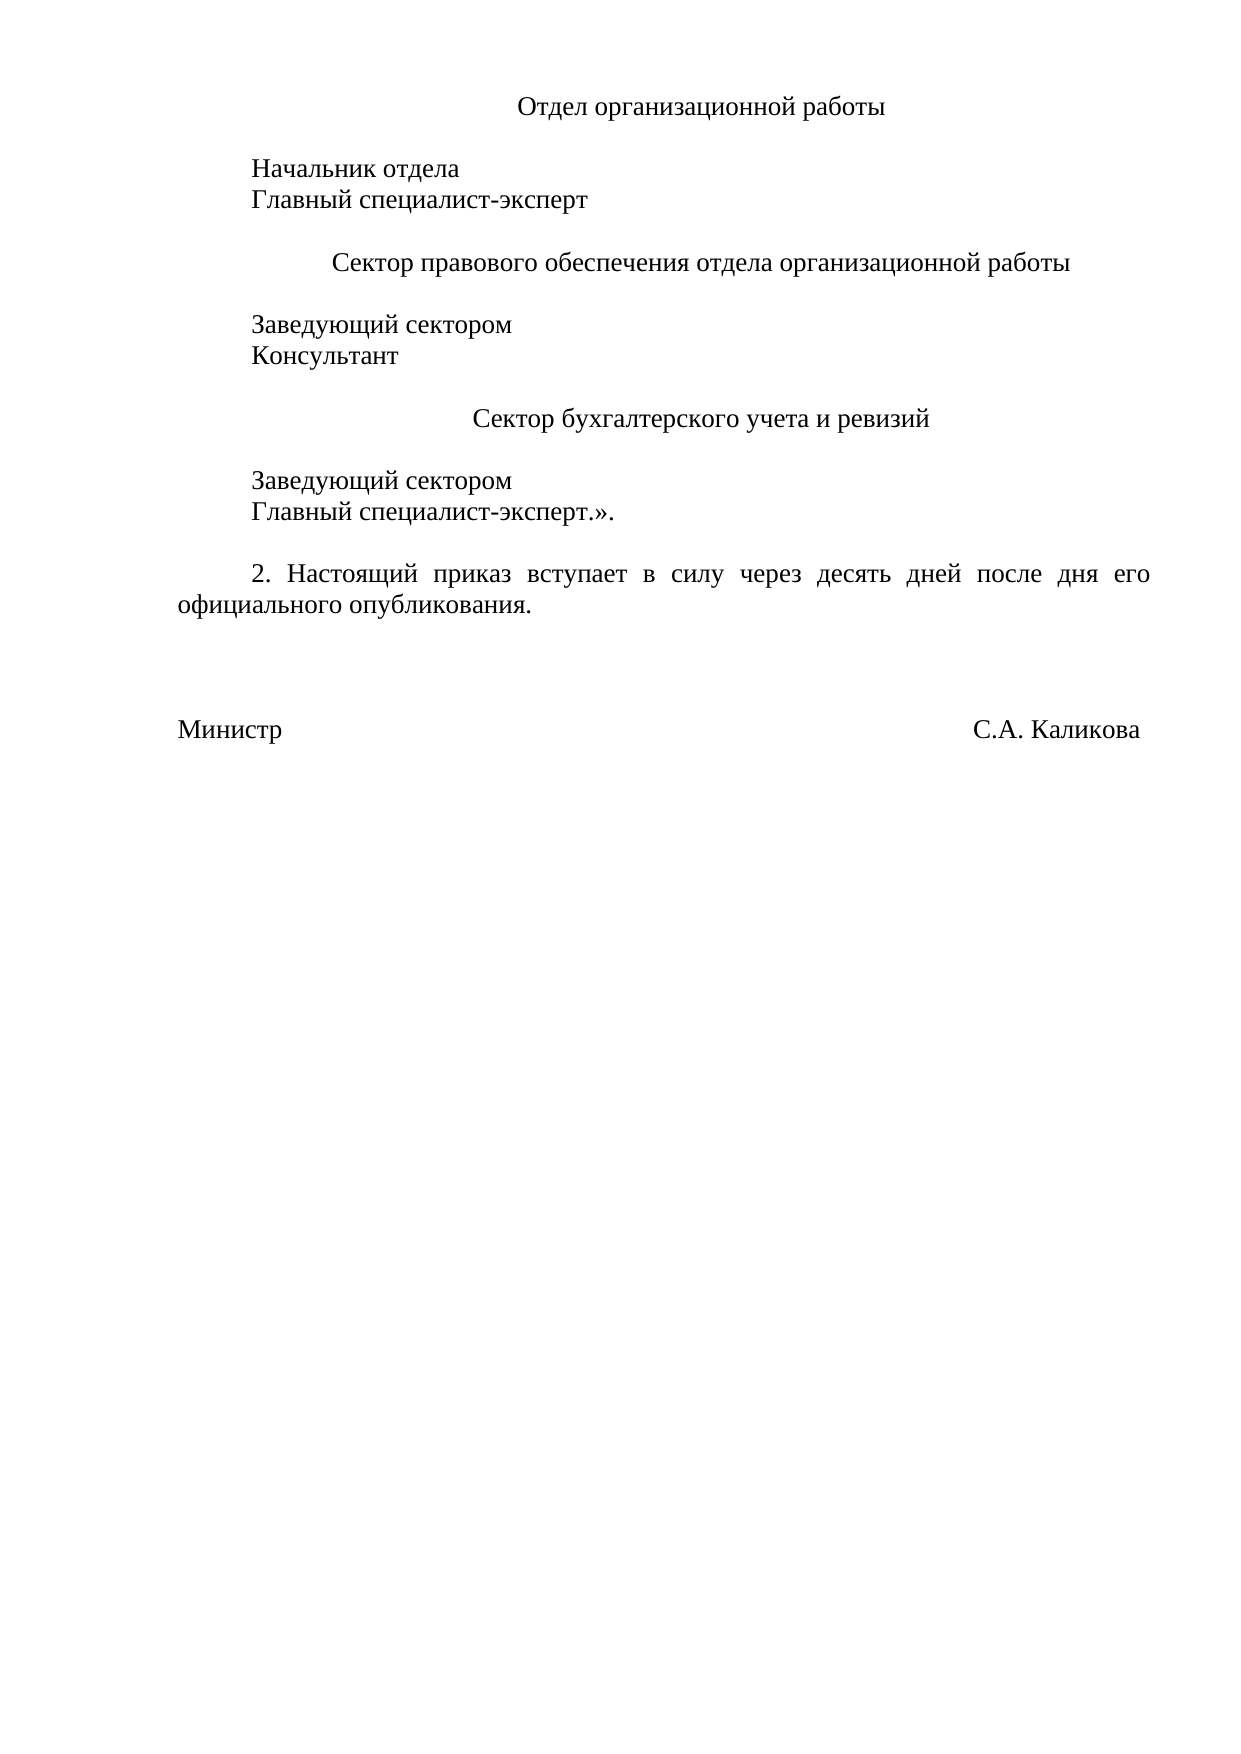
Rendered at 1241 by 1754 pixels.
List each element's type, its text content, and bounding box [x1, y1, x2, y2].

text Главный специалист-эксперт [177, 184, 1152, 215]
text Министр С.А. Каликова [177, 713, 1152, 744]
text Сектор правового обеспечения отдела организационной работы [177, 246, 1152, 277]
text Главный специалист-эксперт.». [177, 495, 1152, 526]
text Отдел организационной работы [177, 90, 1152, 121]
text Заведующий сектором [177, 308, 1152, 339]
text Начальник отдела [177, 152, 1152, 184]
text Консультант [177, 339, 1152, 371]
text Сектор бухгалтерского учета и ревизий [177, 402, 1152, 433]
text Заведующий сектором [177, 464, 1152, 495]
text 2. Настоящий приказ вступает в силу через десять дней после дня его официального опубликования. [177, 557, 1152, 620]
